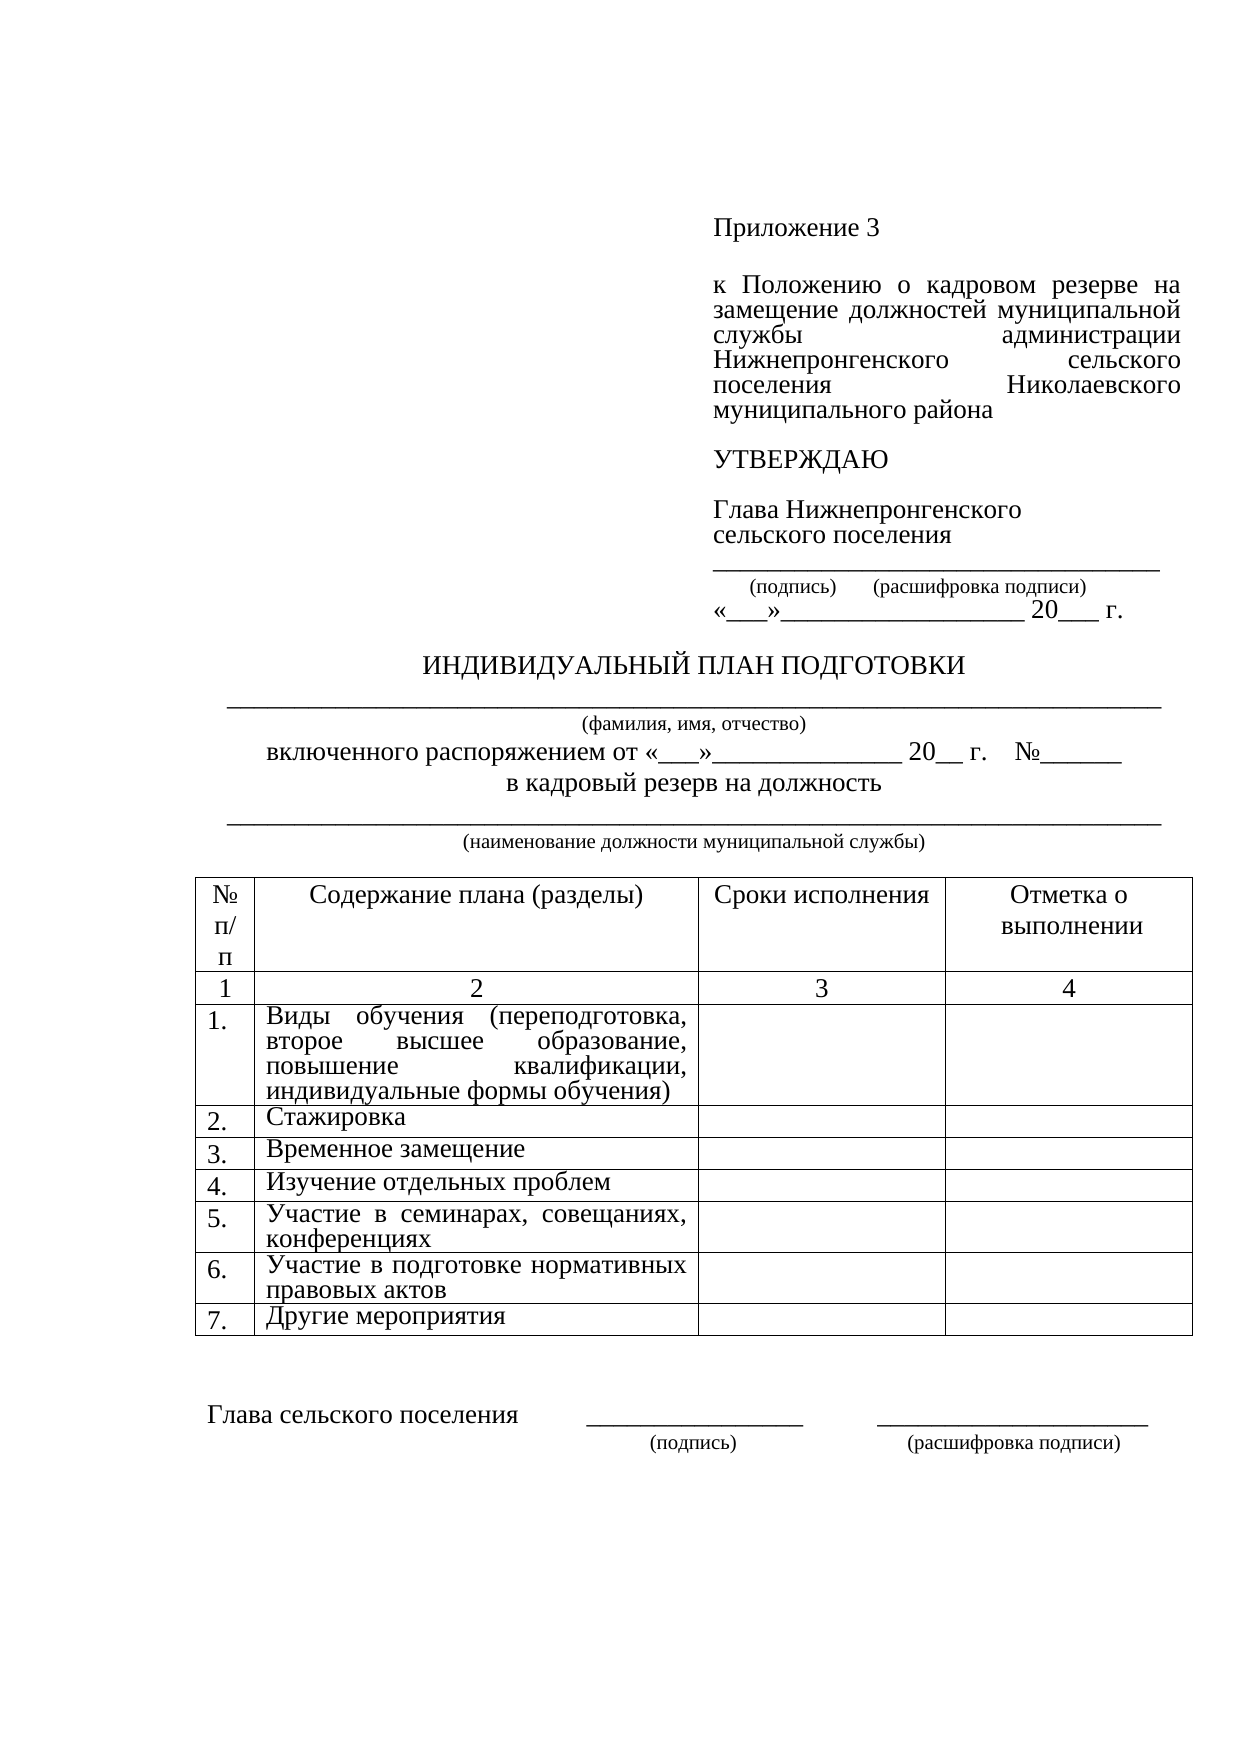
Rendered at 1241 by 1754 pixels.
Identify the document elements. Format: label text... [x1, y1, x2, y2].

table_cell [699, 1304, 945, 1335]
table_cell [946, 1170, 1192, 1201]
text (подпись) (расшифровка подписи) [713, 574, 1181, 599]
table_cell [699, 1170, 945, 1201]
table_cell 2 [255, 972, 698, 1003]
text включенного распоряжением от «___»______________ 20__ г. №______ [207, 735, 1181, 766]
table_cell Виды обучения (переподготовка, второе высшее образование, повышение квалификации, индивидуальные формы обучения) [255, 1005, 698, 1104]
table_cell 4. [196, 1170, 254, 1201]
table_cell 5. [196, 1202, 254, 1252]
text ИНДИВИДУАЛЬНЫЙ ПЛАН ПОДГОТОВКИ [207, 649, 1181, 680]
table_cell [699, 1202, 945, 1252]
table_cell 3. [196, 1138, 254, 1169]
table_cell [699, 1253, 945, 1303]
text к Положению о кадровом резерве на замещение должностей муниципальной службы администрации Нижнепронгенского сельского поселения Николаевского муниципального района [713, 274, 1181, 424]
table_cell Участие в подготовке нормативных правовых актов [255, 1253, 698, 1303]
text (подпись) (расшифровка подписи) [207, 1430, 1181, 1478]
text сельского поселения [713, 524, 1181, 549]
table_cell Временное замещение [255, 1138, 698, 1169]
table_cell 4 [946, 972, 1192, 1003]
table_header Отметка о выполнении [946, 878, 1192, 971]
text (фамилия, имя, отчество) [207, 711, 1181, 735]
table_cell 7. [196, 1304, 254, 1335]
text _____________________________________________________________________ [207, 797, 1181, 829]
table_header Сроки исполнения [699, 878, 945, 971]
table_cell [699, 1005, 945, 1104]
table_cell 2. [196, 1106, 254, 1137]
text _________________________________ [713, 549, 1181, 574]
text Глава Нижнепронгенского [713, 499, 1181, 524]
table_cell 1 [196, 972, 254, 1003]
text в кадровый резерв на должность [207, 766, 1181, 797]
table_cell [699, 1138, 945, 1169]
text _____________________________________________________________________ [207, 680, 1181, 711]
table_cell 6. [196, 1253, 254, 1303]
table_cell [946, 1304, 1192, 1335]
table_cell [946, 1005, 1192, 1104]
table_cell [946, 1138, 1192, 1169]
table_cell [946, 1106, 1192, 1137]
text УТВЕРЖДАЮ [713, 449, 1181, 474]
text Приложение 3 [713, 212, 1181, 243]
text (наименование должности муниципальной службы) [207, 829, 1181, 853]
table_header Содержание плана (разделы) [255, 878, 698, 971]
table_cell Другие мероприятия [255, 1304, 698, 1335]
text Глава сельского поселения ________________ ____________________ [207, 1399, 1181, 1430]
table_cell 3 [699, 972, 945, 1003]
table_cell [946, 1202, 1192, 1252]
table_cell Стажировка [255, 1106, 698, 1137]
table_cell [699, 1106, 945, 1137]
table_header № п/п [196, 878, 254, 971]
table_cell Участие в семинарах, совещаниях, конференциях [255, 1202, 698, 1252]
text «___»__________________ 20___ г. [713, 599, 1181, 624]
table_cell [946, 1253, 1192, 1303]
table_cell Изучение отдельных проблем [255, 1170, 698, 1201]
table_cell 1. [196, 1005, 254, 1104]
